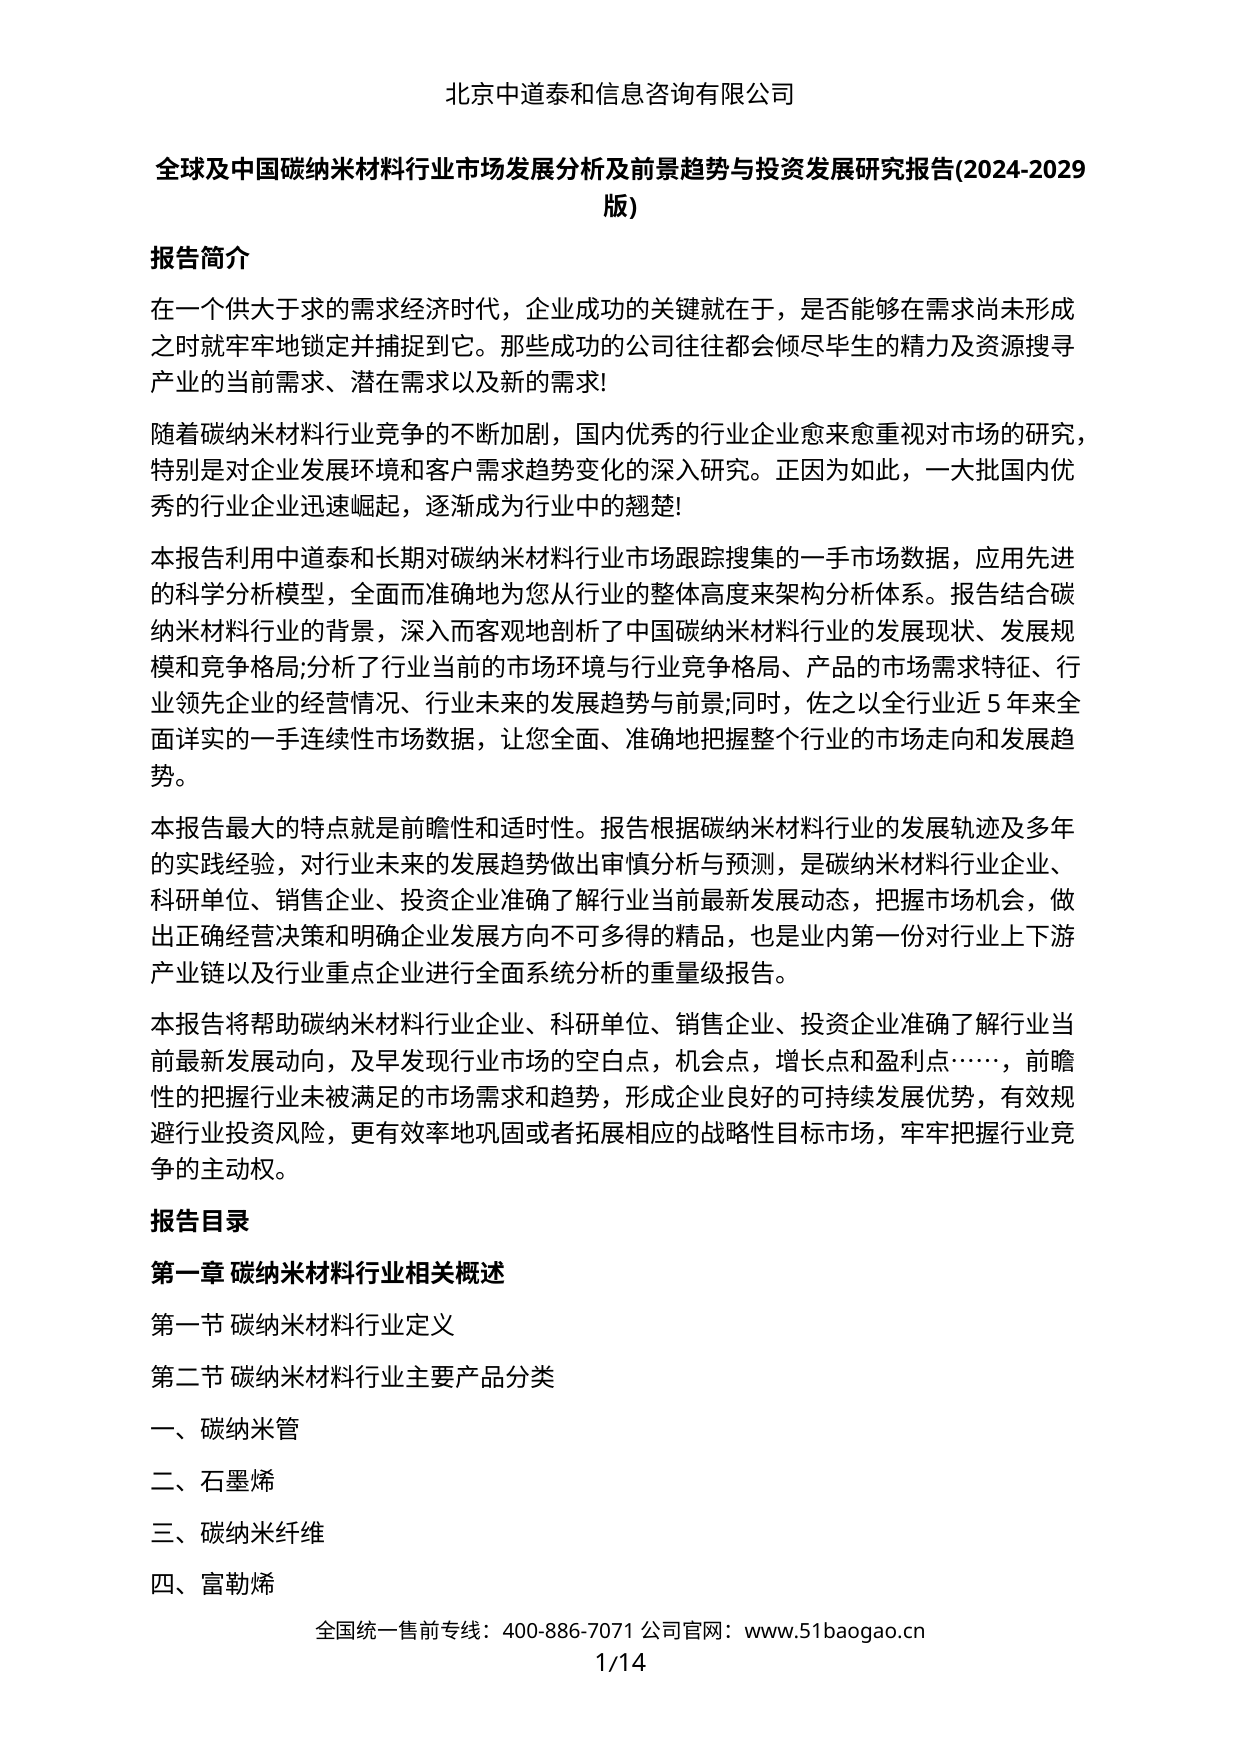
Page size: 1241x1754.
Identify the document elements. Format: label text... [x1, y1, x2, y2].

text 四、富勒烯 [150, 1565, 1090, 1601]
text 随着碳纳米材料行业竞争的不断加剧，国内优秀的行业企业愈来愈重视对市场的研究，特别是对企业发展环境和客户需求趋势变化的深入研究。正因为如此，一大批国内优秀的行业企业迅速崛起，逐渐成为行业中的翘楚! [150, 414, 1090, 523]
text 本报告利用中道泰和长期对碳纳米材料行业市场跟踪搜集的一手市场数据，应用先进的科学分析模型，全面而准确地为您从行业的整体高度来架构分析体系。报告结合碳纳米材料行业的背景，深入而客观地剖析了中国碳纳米材料行业的发展现状、发展规模和竞争格局;分析了行业当前的市场环境与行业竞争格局、产品的市场需求特征、行业领先企业的经营情况、行业未来的发展趋势与前景;同时，佐之以全行业近5年来全面详实的一手连续性市场数据，让您全面、准确地把握整个行业的市场走向和发展趋势。 [150, 539, 1090, 792]
text 全球及中国碳纳米材料行业市场发展分析及前景趋势与投资发展研究报告(2024-2029版) [150, 150, 1090, 222]
text 第一节 碳纳米材料行业定义 [150, 1306, 1090, 1342]
text 本报告将帮助碳纳米材料行业企业、科研单位、销售企业、投资企业准确了解行业当前最新发展动向，及早发现行业市场的空白点，机会点，增长点和盈利点……，前瞻性的把握行业未被满足的市场需求和趋势，形成企业良好的可持续发展优势，有效规避行业投资风险，更有效率地巩固或者拓展相应的战略性目标市场，牢牢把握行业竞争的主动权。 [150, 1005, 1090, 1186]
text 第二节 碳纳米材料行业主要产品分类 [150, 1357, 1090, 1394]
text 在一个供大于求的需求经济时代，企业成功的关键就在于，是否能够在需求尚未形成之时就牢牢地锁定并捕捉到它。那些成功的公司往往都会倾尽毕生的精力及资源搜寻产业的当前需求、潜在需求以及新的需求! [150, 290, 1090, 399]
text 本报告最大的特点就是前瞻性和适时性。报告根据碳纳米材料行业的发展轨迹及多年的实践经验，对行业未来的发展趋势做出审慎分析与预测，是碳纳米材料行业企业、科研单位、销售企业、投资企业准确了解行业当前最新发展动态，把握市场机会，做出正确经营决策和明确企业发展方向不可多得的精品，也是业内第一份对行业上下游产业链以及行业重点企业进行全面系统分析的重量级报告。 [150, 808, 1090, 989]
text 第一章 碳纳米材料行业相关概述 [150, 1254, 1090, 1290]
text 报告简介 [150, 238, 1090, 274]
text 报告目录 [150, 1202, 1090, 1238]
text 三、碳纳米纤维 [150, 1513, 1090, 1549]
text 一、碳纳米管 [150, 1409, 1090, 1446]
text 二、石墨烯 [150, 1461, 1090, 1497]
